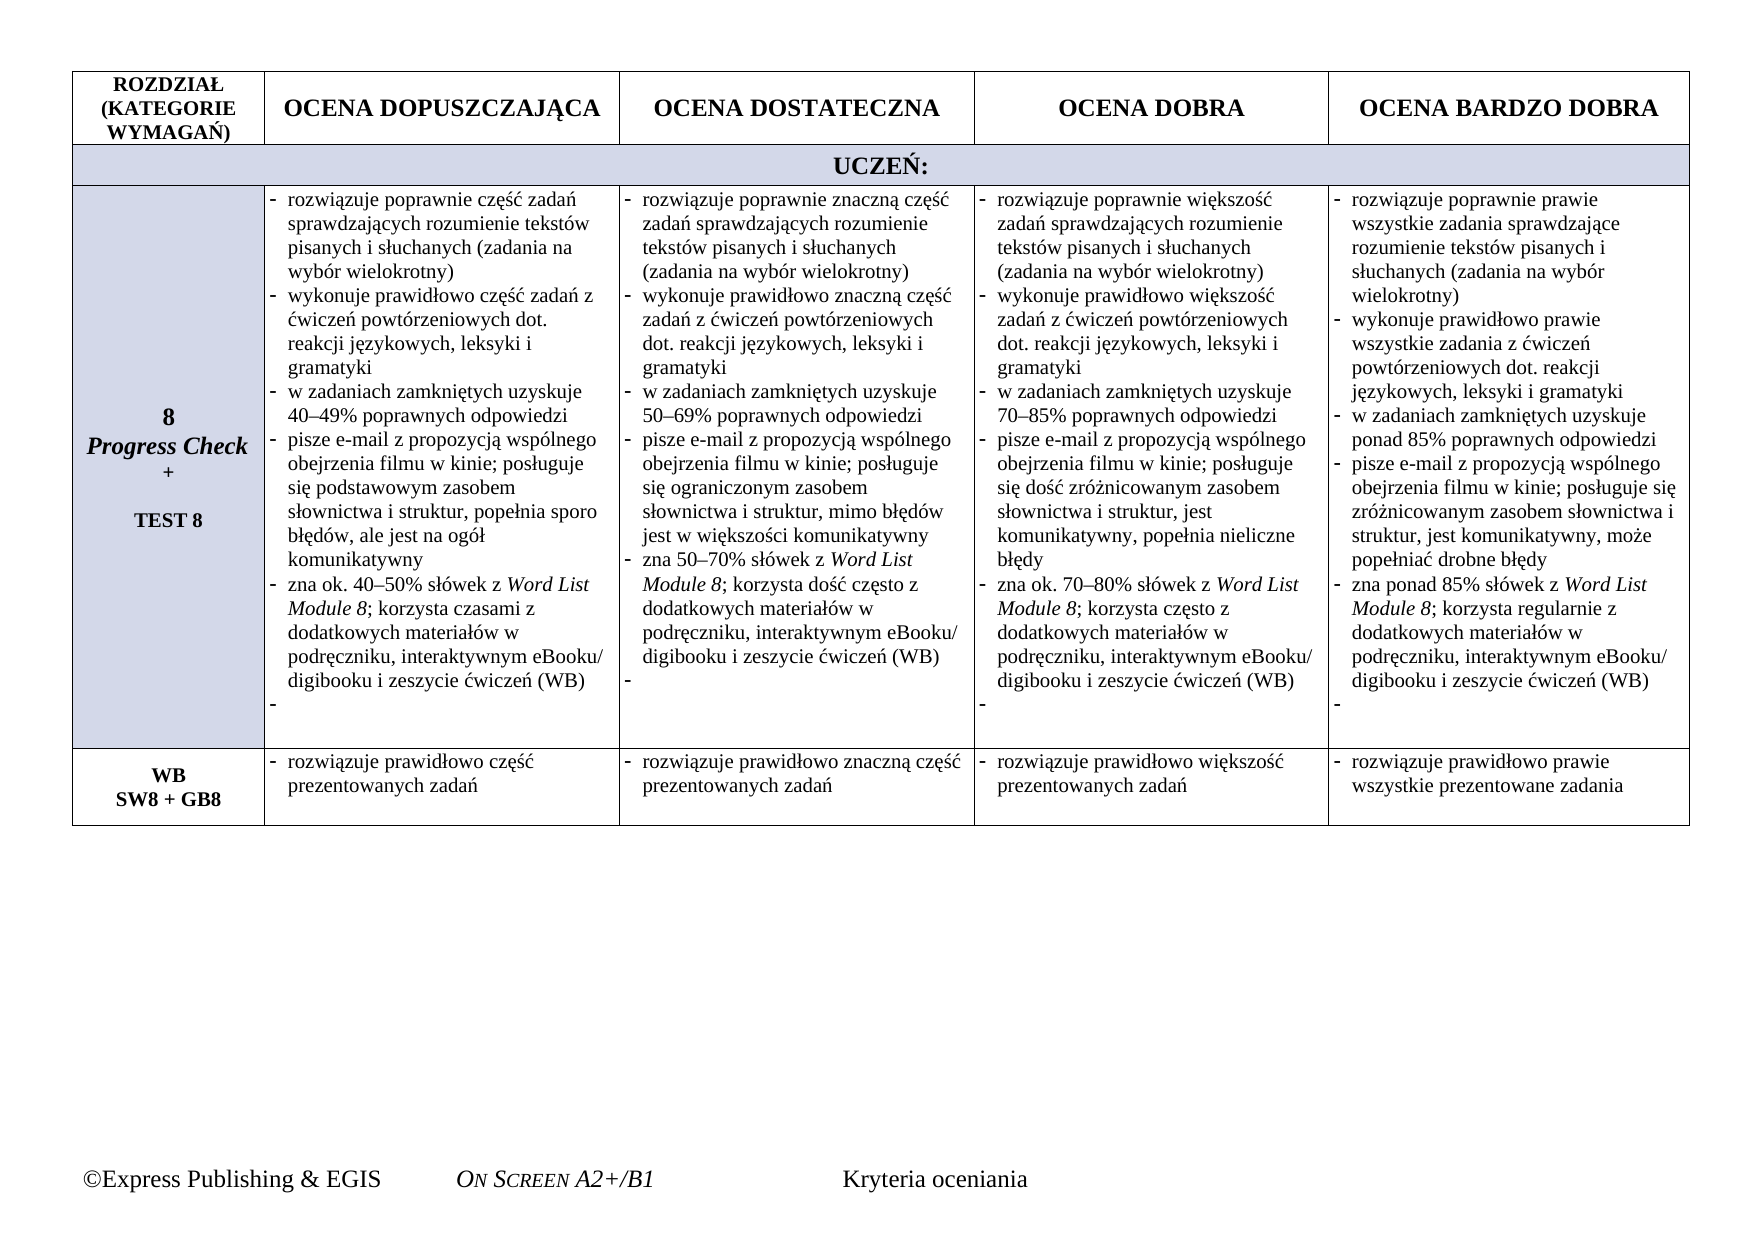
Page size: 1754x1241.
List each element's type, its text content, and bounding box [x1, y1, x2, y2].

table_header OCENA DOBRA [975, 72, 1328, 144]
table_cell rozwiązuje prawidłowo znaczną część prezentowanych zadań [620, 749, 974, 824]
table_cell rozwiązuje poprawnie znaczną część zadań sprawdzających rozumienie tekstów pisanych i słuchanych (zadania na wybór wielokrotny) wykonuje prawidłowo znaczną część zadań z ćwiczeń powtórzeniowych dot. reakcji językowych, leksyki i gramatyki w zadaniach zamkniętych uzyskuje 50–69% poprawnych odpowiedzi pisze e-mail z propozycją wspólnego obejrzenia filmu w kinie; posługuje się ograniczonym zasobem słownictwa i struktur, mimo błędów jest w większości komunikatywny zna 50–70% słówek z Word List Module 8; korzysta dość często z dodatkowych materiałów w podręczniku, interaktywnym eBooku/ digibooku i zeszycie ćwiczeń (WB) [620, 186, 974, 748]
table_header ROZDZIAŁ (KATEGORIE WYMAGAŃ) [73, 72, 264, 144]
table_header OCENA BARDZO DOBRA [1329, 72, 1689, 144]
table_cell rozwiązuje prawidłowo część prezentowanych zadań [265, 749, 619, 824]
table_cell 8 Progress Check + TEST 8 [73, 186, 264, 748]
table_header OCENA DOPUSZCZAJĄCA [265, 72, 619, 144]
table_cell WB SW8 + GB8 [73, 749, 264, 824]
table_cell rozwiązuje poprawnie część zadań sprawdzających rozumienie tekstów pisanych i słuchanych (zadania na wybór wielokrotny) wykonuje prawidłowo część zadań z ćwiczeń powtórzeniowych dot. reakcji językowych, leksyki i gramatyki w zadaniach zamkniętych uzyskuje 40–49% poprawnych odpowiedzi pisze e-mail z propozycją wspólnego obejrzenia filmu w kinie; posługuje się podstawowym zasobem słownictwa i struktur, popełnia sporo błędów, ale jest na ogół komunikatywny zna ok. 40–50% słówek z Word List Module 8; korzysta czasami z dodatkowych materiałów w podręczniku, interaktywnym eBooku/ digibooku i zeszycie ćwiczeń (WB) [265, 186, 619, 748]
table_cell rozwiązuje poprawnie prawie wszystkie zadania sprawdzające rozumienie tekstów pisanych i słuchanych (zadania na wybór wielokrotny) wykonuje prawidłowo prawie wszystkie zadania z ćwiczeń powtórzeniowych dot. reakcji językowych, leksyki i gramatyki w zadaniach zamkniętych uzyskuje ponad 85% poprawnych odpowiedzi pisze e-mail z propozycją wspólnego obejrzenia filmu w kinie; posługuje się zróżnicowanym zasobem słownictwa i struktur, jest komunikatywny, może popełniać drobne błędy zna ponad 85% słówek z Word List Module 8; korzysta regularnie z dodatkowych materiałów w podręczniku, interaktywnym eBooku/ digibooku i zeszycie ćwiczeń (WB) [1329, 186, 1689, 748]
table_cell rozwiązuje poprawnie większość zadań sprawdzających rozumienie tekstów pisanych i słuchanych (zadania na wybór wielokrotny) wykonuje prawidłowo większość zadań z ćwiczeń powtórzeniowych dot. reakcji językowych, leksyki i gramatyki w zadaniach zamkniętych uzyskuje 70–85% poprawnych odpowiedzi pisze e-mail z propozycją wspólnego obejrzenia filmu w kinie; posługuje się dość zróżnicowanym zasobem słownictwa i struktur, jest komunikatywny, popełnia nieliczne błędy zna ok. 70–80% słówek z Word List Module 8; korzysta często z dodatkowych materiałów w podręczniku, interaktywnym eBooku/ digibooku i zeszycie ćwiczeń (WB) [975, 186, 1328, 748]
table_cell rozwiązuje prawidłowo prawie wszystkie prezentowane zadania [1329, 749, 1689, 824]
table_cell rozwiązuje prawidłowo większość prezentowanych zadań [975, 749, 1328, 824]
table_header OCENA DOSTATECZNA [620, 72, 974, 144]
table_cell UCZEŃ: [73, 145, 1689, 185]
